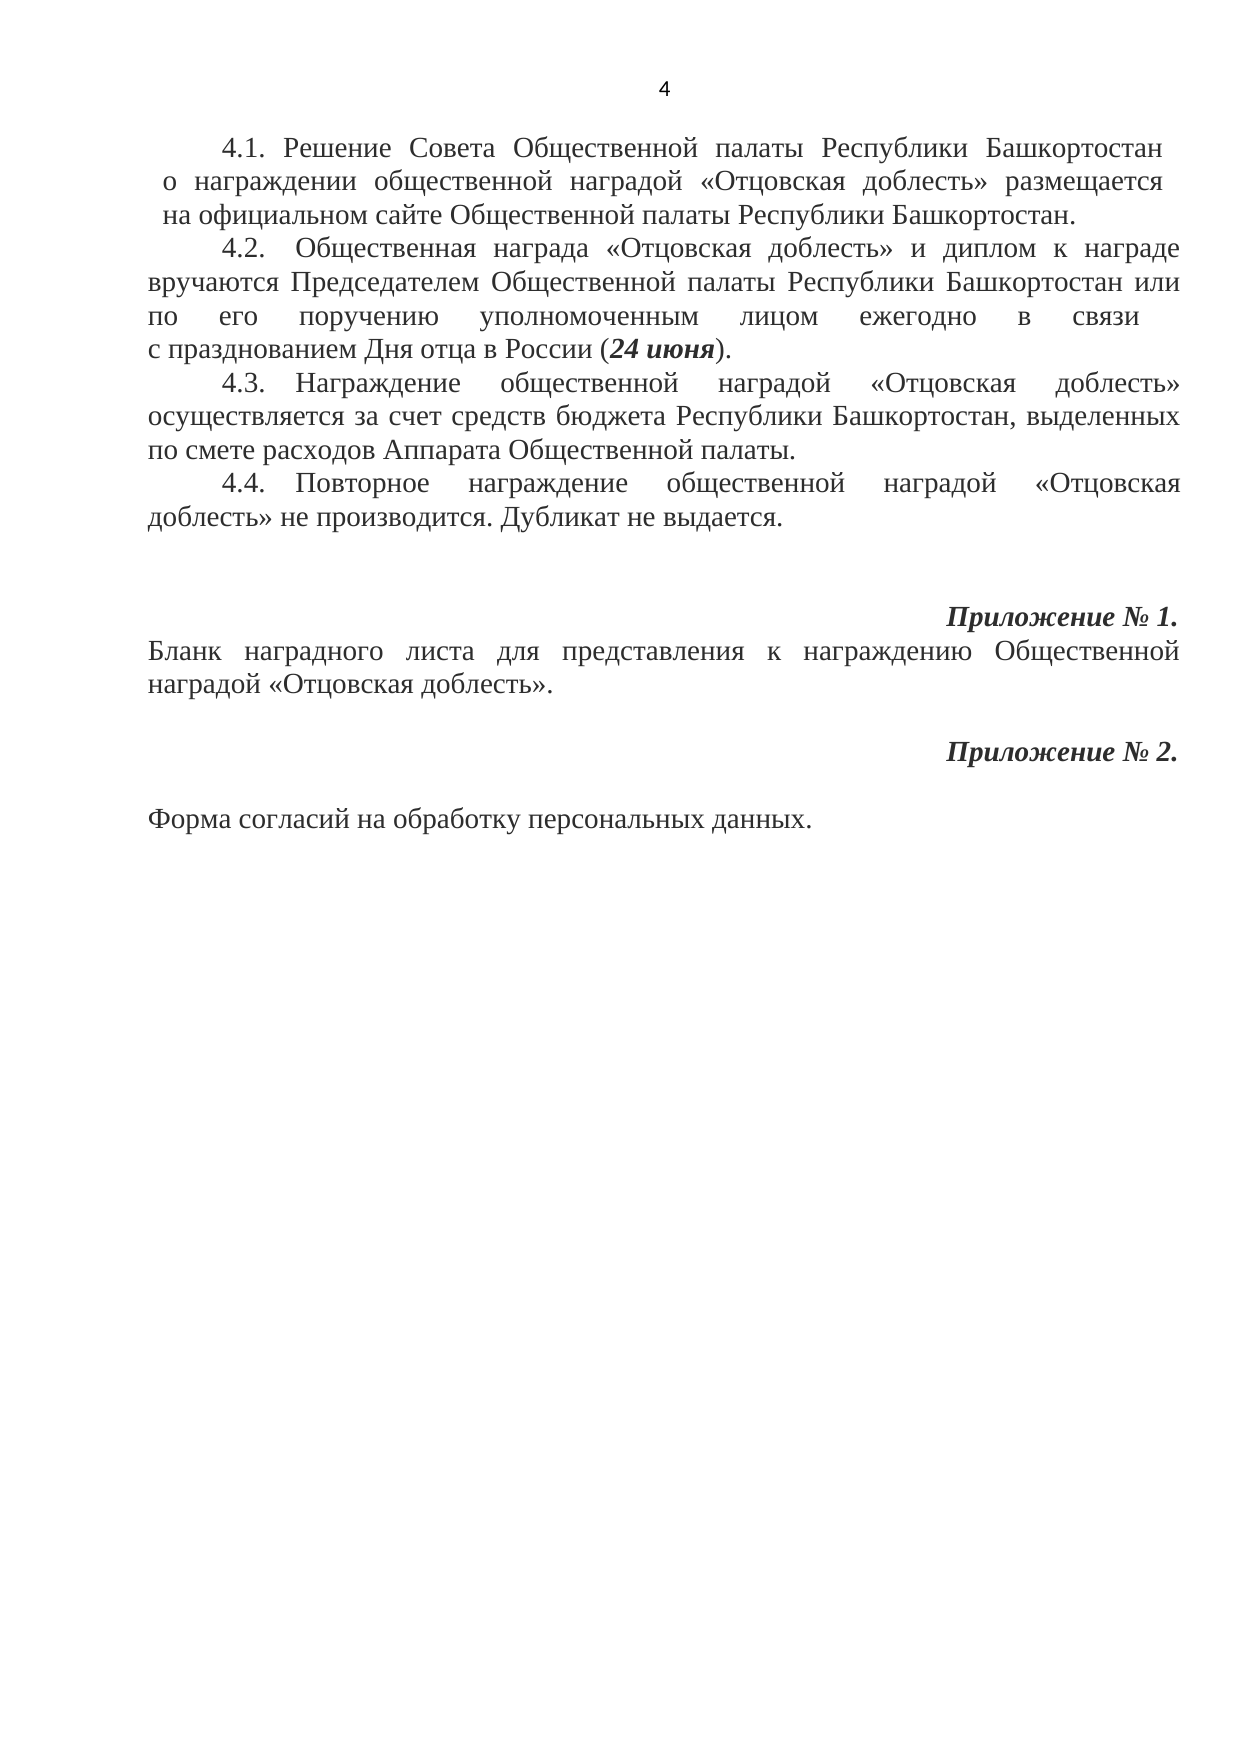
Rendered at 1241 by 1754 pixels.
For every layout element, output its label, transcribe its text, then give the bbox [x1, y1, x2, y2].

list Награждение общественной наградой «Отцовская доблесть» осуществляется за счет средств бюджета Республики Башкортостан, выделенных по смете расходов Аппарата Общественной палаты. [148, 365, 1181, 465]
text 4.1. Решение Совета Общественной палаты Республики Башкортостан о награждении общественной наградой «Отцовская доблесть» размещается на официальном сайте Общественной палаты Республики Башкортостан. [162, 130, 1181, 231]
list Повторное награждение общественной наградой «Отцовская доблесть» не производится. Дубликат не выдается. [148, 465, 1181, 532]
text Бланк наградного листа для представления к награждению Общественной наградой «Отцовская доблесть». [148, 633, 1181, 700]
text Приложение № 2. [148, 734, 1181, 767]
list Общественная награда «Отцовская доблесть» и диплом к награде вручаются Председателем Общественной палаты Республики Башкортостан или по его поручению уполномоченным лицом ежегодно в связи с празднованием Дня отца в России (24 июня). [148, 231, 1181, 365]
text Приложение № 1. [148, 599, 1181, 633]
text Форма согласий на обработку персональных данных. [148, 801, 1181, 834]
